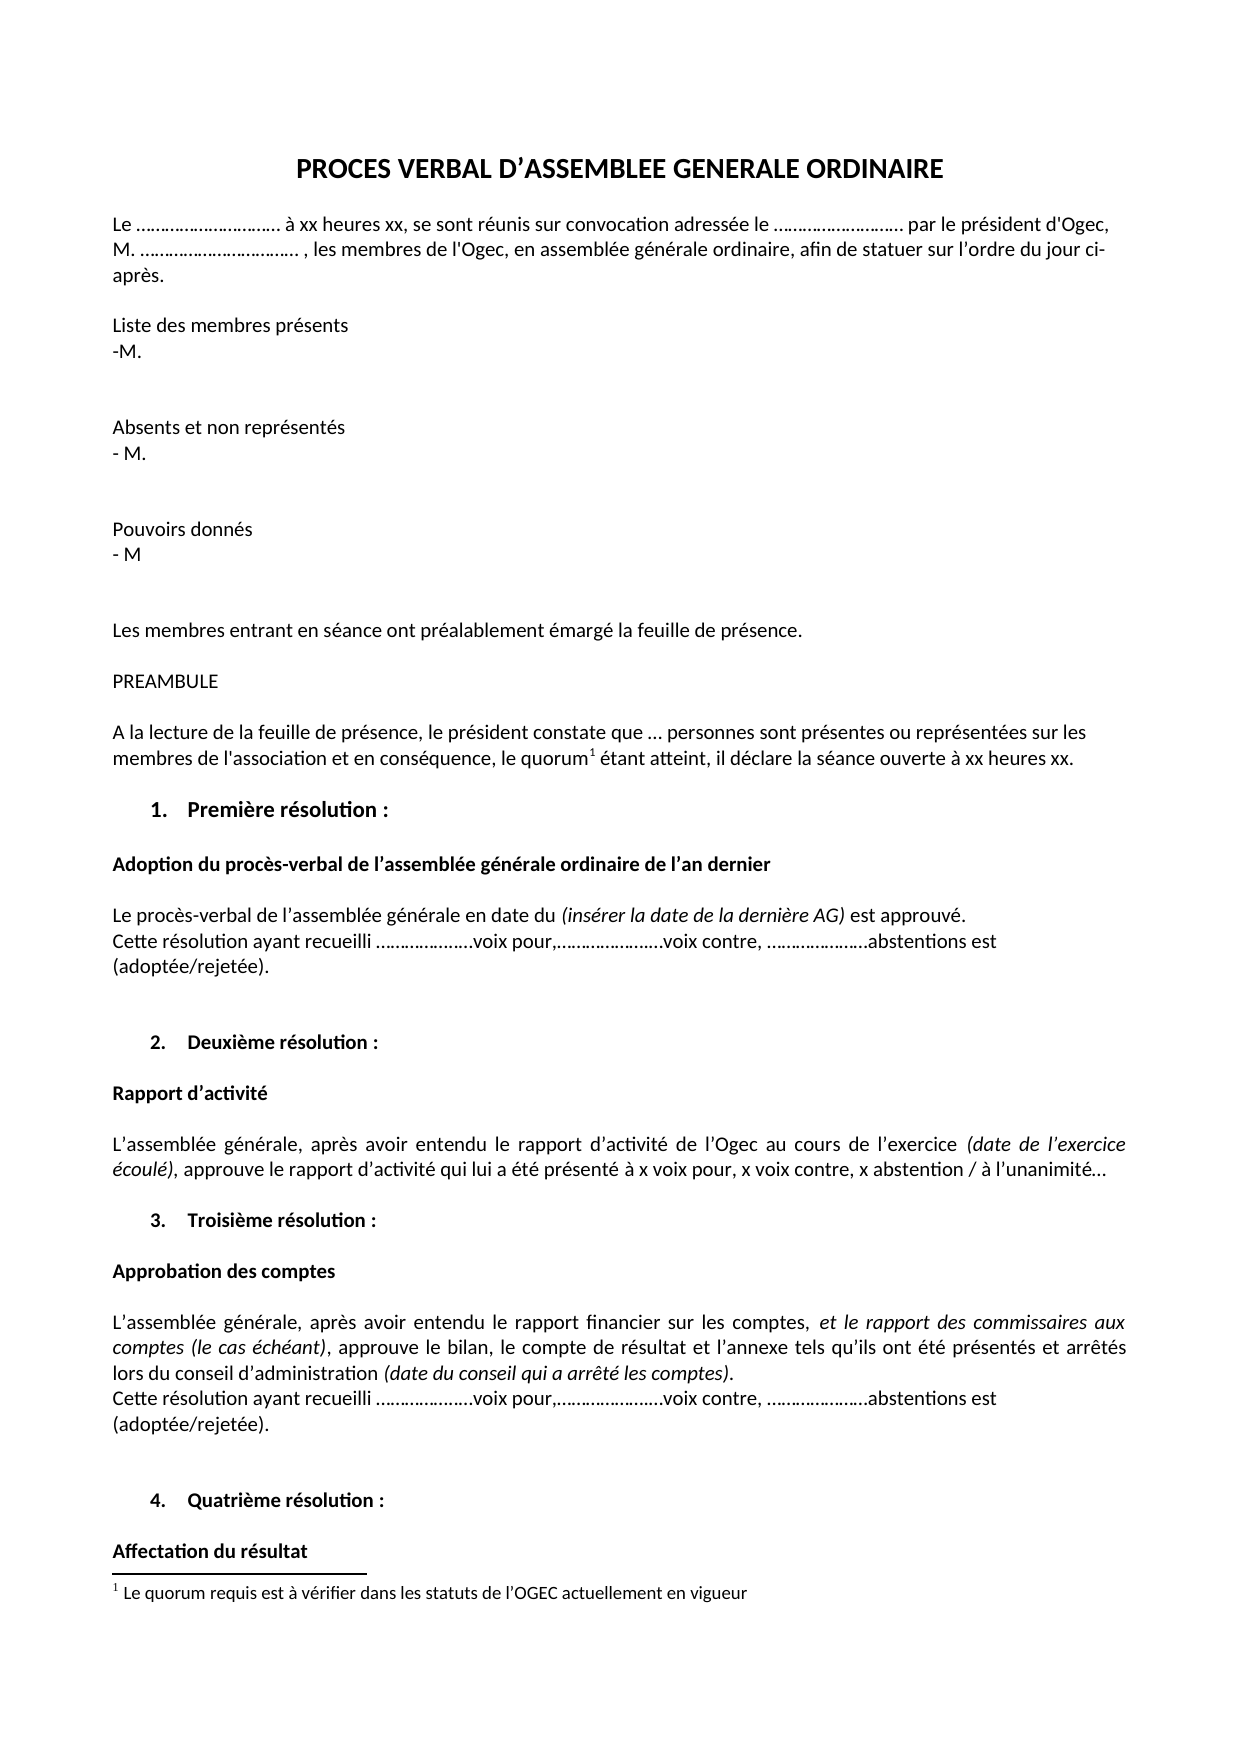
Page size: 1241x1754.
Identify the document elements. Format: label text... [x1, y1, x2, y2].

text Cette résolution ayant recueilli ……………..…voix pour,……………….…voix contre, …………………abstentions est (adoptée/rejetée). [112, 928, 1128, 979]
list Deuxième résolution : [150, 1029, 1128, 1055]
text -M. [112, 338, 1128, 363]
text Les membres entrant en séance ont préalablement émargé la feuille de présence. [112, 618, 1128, 643]
text Pouvoirs donnés [112, 516, 1128, 541]
text - M [112, 541, 1128, 567]
text Adoption du procès-verbal de l’assemblée générale ordinaire de l’an dernier [112, 852, 1128, 877]
text L’assemblée générale, après avoir entendu le rapport financier sur les comptes, et le rapport des commissaires aux comptes (le cas échéant), approuve le bilan, le compte de résultat et l’annexe tels qu’ils ont été présentés et arrêtés lors du conseil d’administration (date du conseil qui a arrêté les comptes). [112, 1309, 1128, 1385]
text Rapport d’activité [112, 1080, 1128, 1106]
text Cette résolution ayant recueilli ……………..…voix pour,……………….…voix contre, …………………abstentions est (adoptée/rejetée). [112, 1385, 1128, 1436]
text Absents et non représentés [112, 414, 1128, 440]
text - M. [112, 440, 1128, 465]
text Liste des membres présents [112, 313, 1128, 338]
text Approbation des comptes [112, 1258, 1128, 1284]
list Quatrième résolution : [150, 1487, 1128, 1512]
list Première résolution : [150, 796, 1128, 824]
text Le procès-verbal de l’assemblée générale en date du (insérer la date de la dernière AG) est approuvé. [112, 902, 1128, 928]
text PREAMBULE [112, 668, 1128, 694]
text A la lecture de la feuille de présence, le président constate que … personnes sont présentes ou représentées sur les membres de l'association et en conséquence, le quorum étant atteint, il déclare la séance ouverte à xx heures xx. [112, 719, 1128, 770]
text Affectation du résultat [112, 1538, 1128, 1563]
text L’assemblée générale, après avoir entendu le rapport d’activité de l’Ogec au cours de l’exercice (date de l’exercice écoulé), approuve le rapport d’activité qui lui a été présenté à x voix pour, x voix contre, x abstention / à l’unanimité… [112, 1131, 1128, 1182]
text Le ………………………… à xx heures xx, se sont réunis sur convocation adressée le ……………………… par le président d'Ogec, M. …………………………… , les membres de l'Ogec, en assemblée générale ordinaire, afin de statuer sur l’ordre du jour ci-après. [112, 211, 1128, 287]
text PROCES VERBAL D’ASSEMBLEE GENERALE ORDINAIRE [112, 150, 1128, 186]
list Troisième résolution : [150, 1207, 1128, 1233]
